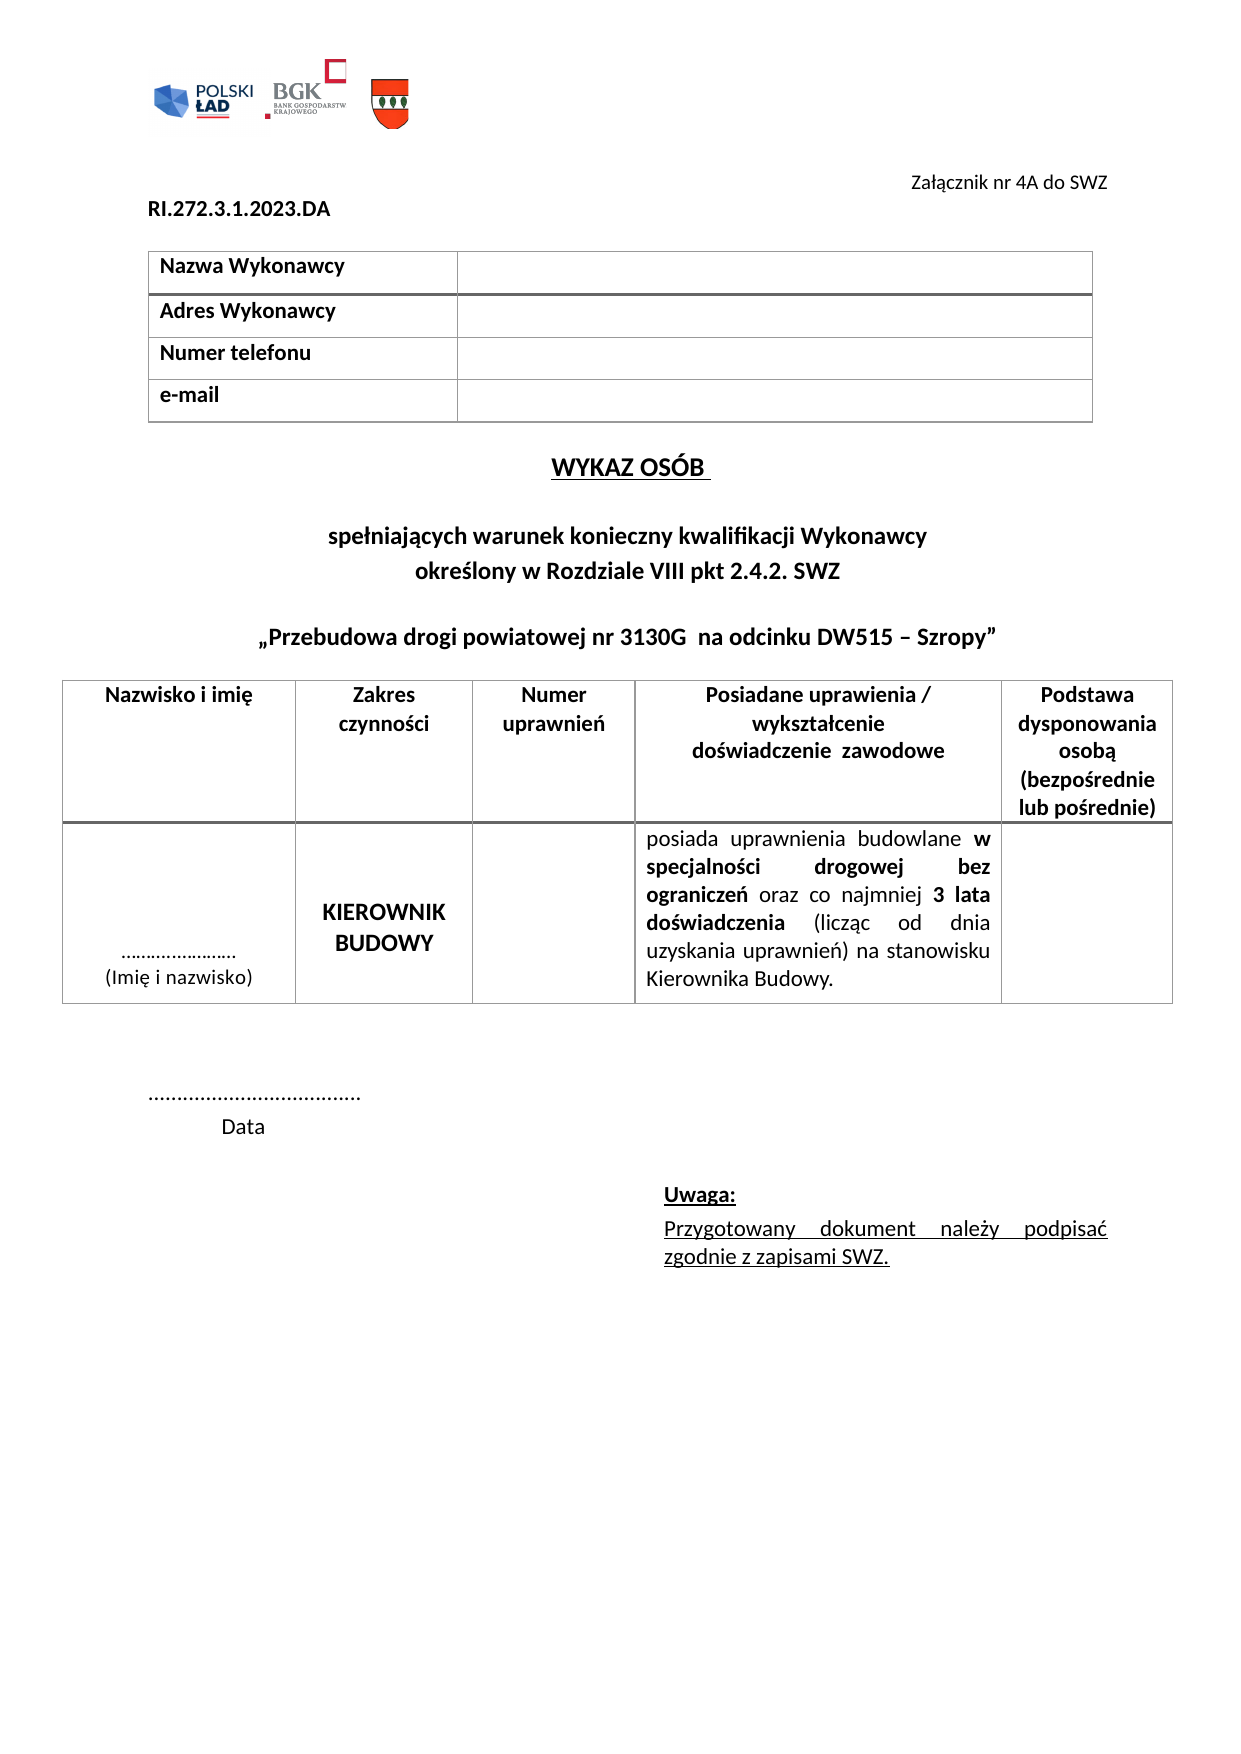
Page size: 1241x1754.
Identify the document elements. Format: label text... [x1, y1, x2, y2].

table_cell [458, 380, 1092, 421]
text RI.272.3.1.2023.DA [148, 194, 1108, 222]
table_header Numer uprawnień [473, 681, 634, 821]
text Data [148, 1112, 1108, 1140]
table_cell [458, 296, 1092, 337]
picture [147, 59, 347, 137]
text Przygotowany dokument należy podpisać zgodnie z zapisami SWZ. [664, 1214, 1108, 1238]
table_cell e-mail [149, 380, 457, 421]
subtitle WYKAZ OSÓB [148, 450, 1108, 483]
table_header Nazwa Wykonawcy [149, 252, 457, 293]
table_header [458, 252, 1092, 293]
picture [371, 79, 409, 129]
table_cell [458, 338, 1092, 379]
text Przygotowany dokument należy podpisać zgodnie z zapisami SWZ. [664, 1239, 1108, 1270]
table_header Podstawa dysponowania osobą (bezpośrednie lub pośrednie) [1002, 681, 1172, 821]
text Załącznik nr 4A do SWZ [148, 169, 1108, 194]
table_header Zakres czynności [296, 681, 472, 821]
table_cell [1002, 824, 1172, 1003]
table_header Posiadane uprawienia / wykształcenie doświadczenie zawodowe [636, 681, 1001, 821]
table_cell posiada uprawnienia budowlane w specjalności drogowej bez ograniczeń oraz co najmniej 3 lata doświadczenia (licząc od dnia uzyskania uprawnień) na stanowisku Kierownika Budowy. [636, 824, 1001, 1003]
text określony w Rozdziale VIII pkt 2.4.2. SWZ [148, 556, 1108, 586]
table_header Nazwisko i imię [63, 681, 295, 821]
text ..................................... [148, 1078, 1108, 1106]
text Uwaga: [148, 1180, 1108, 1208]
table_cell ………..………… (Imię i nazwisko) [63, 824, 295, 1003]
text „Przebudowa drogi powiatowej nr 3130G na odcinku DW515 – Szropy” [148, 621, 1108, 652]
text spełniających warunek konieczny kwalifikacji Wykonawcy [148, 521, 1108, 551]
table_cell [473, 824, 634, 1003]
table_cell KIEROWNIK BUDOWY [296, 824, 472, 1003]
table_cell Adres Wykonawcy [149, 296, 457, 337]
table_cell Numer telefonu [149, 338, 457, 379]
